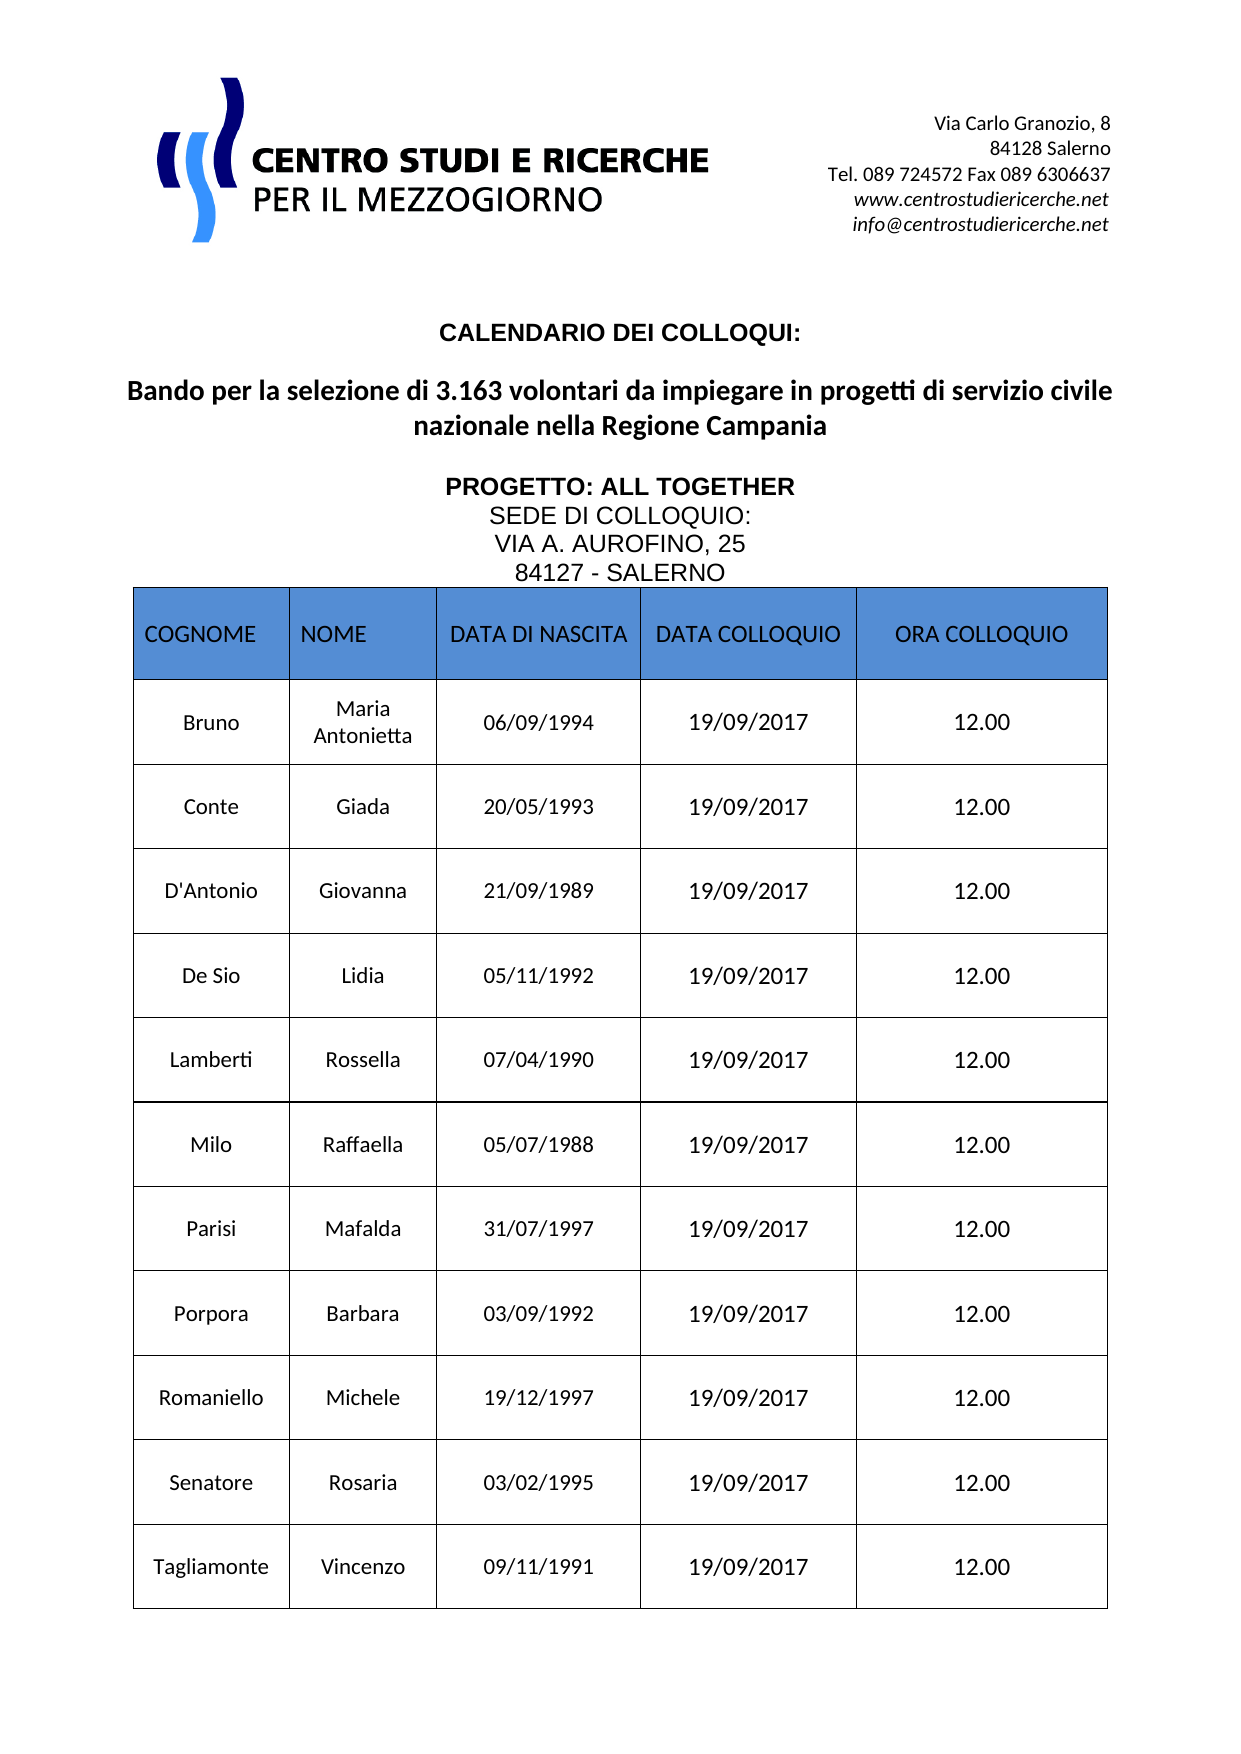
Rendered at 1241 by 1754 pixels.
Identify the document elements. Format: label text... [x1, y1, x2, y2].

table_cell Vincenzo [290, 1525, 436, 1608]
table_cell Mafalda [290, 1187, 436, 1270]
table_cell 19/09/2017 [641, 934, 856, 1017]
table_cell 12.00 [857, 1271, 1107, 1355]
table_cell 21/09/1989 [437, 849, 640, 932]
table_cell Tagliamonte [134, 1525, 289, 1608]
table_cell 19/09/2017 [641, 1356, 856, 1439]
table_cell Maria Antonietta [290, 680, 436, 763]
table_cell 12.00 [857, 1187, 1107, 1270]
text Bando per la selezione di 3.163 volontari da impiegare in progetti di servizio civile nazionale nella Regione Campania [118, 372, 1122, 443]
table_cell Lamberti [134, 1018, 289, 1101]
table_cell 12.00 [857, 1103, 1107, 1186]
table_cell 19/09/2017 [641, 1187, 856, 1270]
table_cell 12.00 [857, 1440, 1107, 1524]
table_cell 19/09/2017 [641, 765, 856, 848]
table_cell 19/09/2017 [641, 1440, 856, 1524]
table_cell 09/11/1991 [437, 1525, 640, 1608]
table_cell 19/09/2017 [641, 1525, 856, 1608]
table_cell Lidia [290, 934, 436, 1017]
table_cell 20/05/1993 [437, 765, 640, 848]
table_cell 05/11/1992 [437, 934, 640, 1017]
table_cell 12.00 [857, 1525, 1107, 1608]
table_cell 19/09/2017 [641, 1018, 856, 1101]
text VIA A. AUROFINO, 25 [118, 529, 1122, 558]
table_header [118, 59, 750, 265]
table_cell 19/12/1997 [437, 1356, 640, 1439]
table_cell Bruno [134, 680, 289, 763]
table_header DATA DI NASCITA [437, 588, 640, 679]
text PROGETTO: ALL TOGETHER [118, 472, 1122, 501]
table_header ORA COLLOQUIO [857, 588, 1107, 679]
table_cell 19/09/2017 [641, 680, 856, 763]
text SEDE DI COLLOQUIO: [118, 501, 1122, 529]
table_cell De Sio [134, 934, 289, 1017]
table_cell 12.00 [857, 1018, 1107, 1101]
table_cell 12.00 [857, 849, 1107, 932]
table_header Via Carlo Granozio, 8 84128 Salerno Tel. 089 724572 Fax 089 6306637 www.centrostudiericerche.net info@centrostudiericerche.net [750, 59, 1122, 265]
table_cell 03/02/1995 [437, 1440, 640, 1524]
table_cell Raffaella [290, 1103, 436, 1186]
table_cell 12.00 [857, 765, 1107, 848]
table_header COGNOME [134, 588, 289, 679]
table_header NOME [290, 588, 436, 679]
table_cell 31/07/1997 [437, 1187, 640, 1270]
picture [129, 59, 735, 261]
table_cell 05/07/1988 [437, 1103, 640, 1186]
table_cell 19/09/2017 [641, 1271, 856, 1355]
table_cell Giovanna [290, 849, 436, 932]
table_cell 19/09/2017 [641, 1103, 856, 1186]
table_cell Parisi [134, 1187, 289, 1270]
table_cell 03/09/1992 [437, 1271, 640, 1355]
table_cell Milo [134, 1103, 289, 1186]
table_cell 12.00 [857, 680, 1107, 763]
table_cell D'Antonio [134, 849, 289, 932]
table_cell 07/04/1990 [437, 1018, 640, 1101]
table_cell 12.00 [857, 934, 1107, 1017]
text CALENDARIO DEI COLLOQUI: [118, 318, 1122, 347]
table_cell Barbara [290, 1271, 436, 1355]
table_cell Michele [290, 1356, 436, 1439]
table_cell Conte [134, 765, 289, 848]
table_cell Giada [290, 765, 436, 848]
table_cell Porpora [134, 1271, 289, 1355]
table_cell Senatore [134, 1440, 289, 1524]
table_cell Rossella [290, 1018, 436, 1101]
table_cell 06/09/1994 [437, 680, 640, 763]
table_cell Rosaria [290, 1440, 436, 1524]
table_cell 19/09/2017 [641, 849, 856, 932]
table_header DATA COLLOQUIO [641, 588, 856, 679]
table_cell Romaniello [134, 1356, 289, 1439]
table_cell 12.00 [857, 1356, 1107, 1439]
text 84127 - SALERNO [118, 558, 1122, 587]
